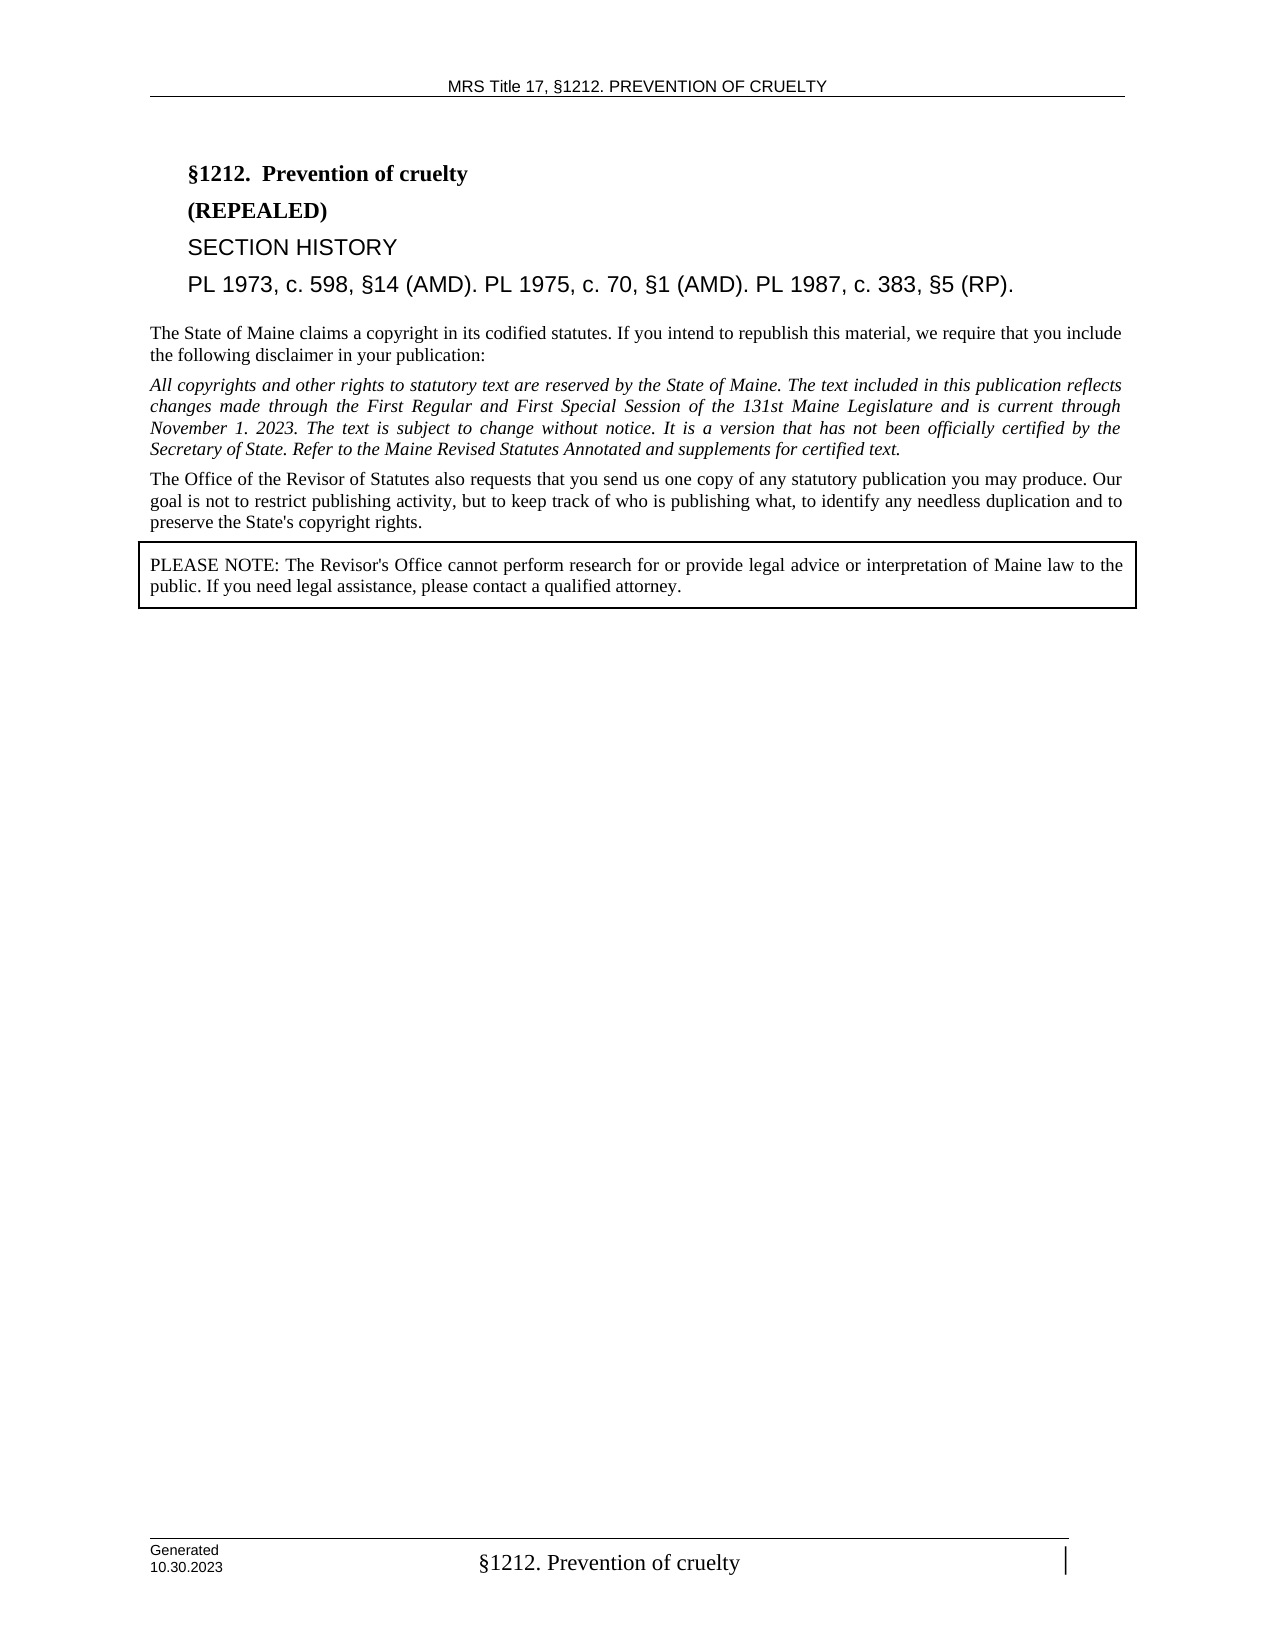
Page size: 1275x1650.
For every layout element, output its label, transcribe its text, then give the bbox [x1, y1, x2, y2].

text The State of Maine claims a copyright in its codified statutes. If you intend to republish this material, we require that you include the following disclaimer in your publication: [150, 322, 1125, 365]
text (REPEALED) [187, 197, 1125, 223]
text PLEASE NOTE: The Revisor's Office cannot perform research for or provide legal advice or interpretation of Maine law to the public. If you need legal assistance, please contact a qualified attorney. [140, 543, 1135, 607]
text All copyrights and other rights to statutory text are reserved by the State of Maine. The text included in this publication reflects changes made through the First Regular and First Special Session of the 131st Maine Legislature and is current through November 1. 2023 . The text is subject to change without notice. It is a version that has not been officially certified by the Secretary of State. Refer to the Maine Revised Statutes Annotated and supplements for certified text. [150, 373, 1125, 460]
text PL 1973, c. 598, §14 (AMD). PL 1975, c. 70, §1 (AMD). PL 1987, c. 383, §5 (RP). [187, 271, 1125, 297]
text §1212. Prevention of cruelty [187, 160, 1125, 187]
text The Office of the Revisor of Statutes also requests that you send us one copy of any statutory publication you may produce. Our goal is not to restrict publishing activity, but to keep track of who is publishing what, to identify any needless duplication and to preserve the State's copyright rights. [150, 468, 1125, 533]
text SECTION HISTORY [187, 234, 1125, 260]
